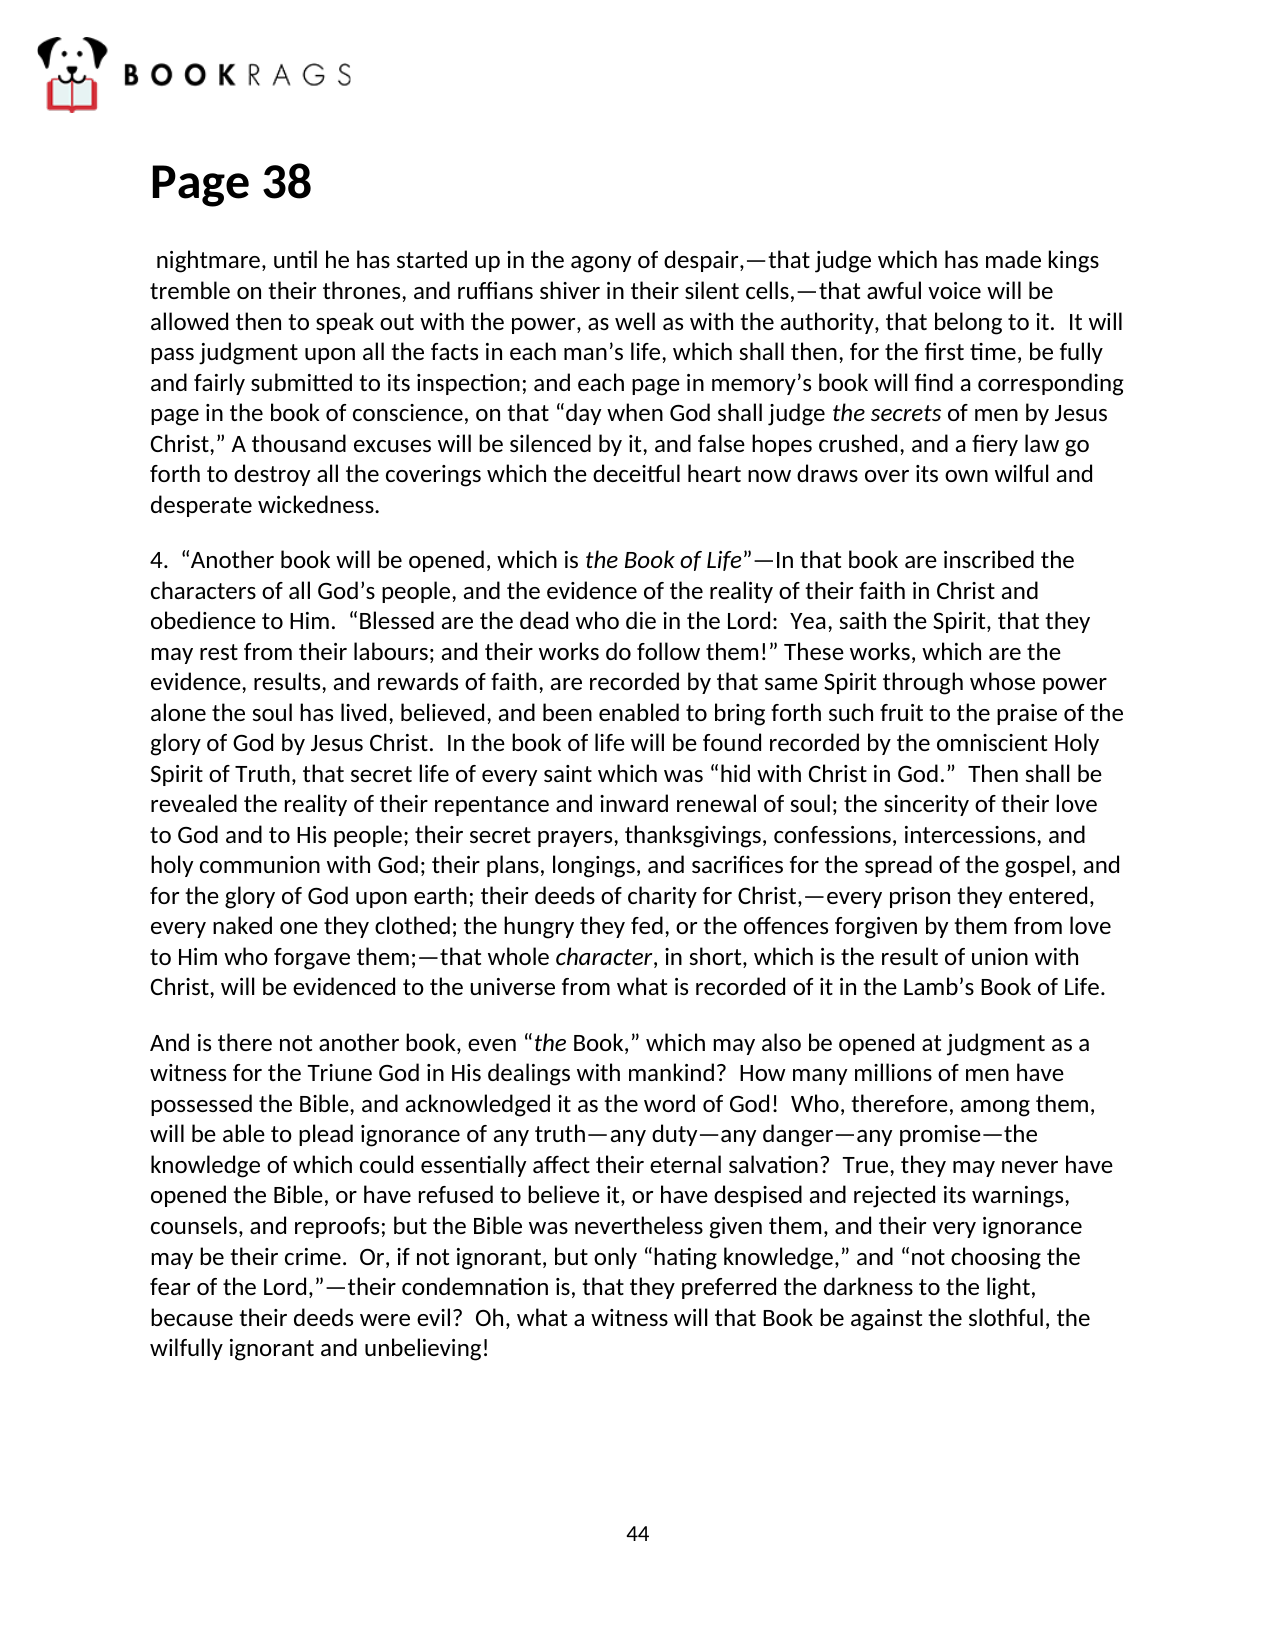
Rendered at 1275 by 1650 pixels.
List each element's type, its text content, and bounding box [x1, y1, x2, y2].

text 4. “Another book will be opened, which is the Book of Life”—­In that book are inscribed the characters of all God’s people, and the evidence of the reality of their faith in Christ and obedience to Him. “Blessed are the dead who die in the Lord: Yea, saith the Spirit, that they may rest from their labours; and their works do follow them!” These works, which are the evidence, results, and rewards of faith, are recorded by that same Spirit through whose power alone the soul has lived, believed, and been enabled to bring forth such fruit to the praise of the glory of God by Jesus Christ. In the book of life will be found recorded by the omniscient Holy Spirit of Truth, that secret life of every saint which was “hid with Christ in God.” Then shall be revealed the reality of their repentance and inward renewal of soul; the sincerity of their love to God and to His people; their secret prayers, thanksgivings, confessions, intercessions, and holy communion with God; their plans, longings, and sacrifices for the spread of the gospel, and for the glory of God upon earth; their deeds of charity for Christ,—­every prison they entered, every naked one they clothed; the hungry they fed, or the offences forgiven by them from love to Him who forgave them;—­that whole character, in short, which is the result of union with Christ, will be evidenced to the universe from what is recorded of it in the Lamb’s Book of Life. [150, 544, 1125, 1002]
picture [37, 37, 351, 113]
text And is there not another book, even “the Book,” which may also be opened at judgment as a witness for the Triune God in His dealings with mankind? How many millions of men have possessed the Bible, and acknowledged it as the word of God! Who, therefore, among them, will be able to plead ignorance of any truth—­any duty—­any danger—­any promise—­the knowledge of which could essentially affect their eternal salvation? True, they may never have opened the Bible, or have refused to believe it, or have despised and rejected its warnings, counsels, and reproofs; but the Bible was nevertheless given them, and their very ignorance may be their crime. Or, if not ignorant, but only “hating knowledge,” and “not choosing the fear of the Lord,”—­their condemnation is, that they preferred the darkness to the light, because their deeds were evil? Oh, what a witness will that Book be against the slothful, the wilfully ignorant and unbelieving! [150, 1027, 1125, 1363]
text Page 38 [150, 150, 1125, 211]
text nightmare, until he has started up in the agony of despair,—­that judge which has made kings tremble on their thrones, and ruffians shiver in their silent cells,—­that awful voice will be allowed then to speak out with the power, as well as with the authority, that belong to it. It will pass judgment upon all the facts in each man’s life, which shall then, for the first time, be fully and fairly submitted to its inspection; and each page in memory’s book will find a corresponding page in the book of conscience, on that “day when God shall judge the secrets of men by Jesus Christ,” A thousand excuses will be silenced by it, and false hopes crushed, and a fiery law go forth to destroy all the coverings which the deceitful heart now draws over its own wilful and desperate wickedness. [150, 244, 1125, 519]
